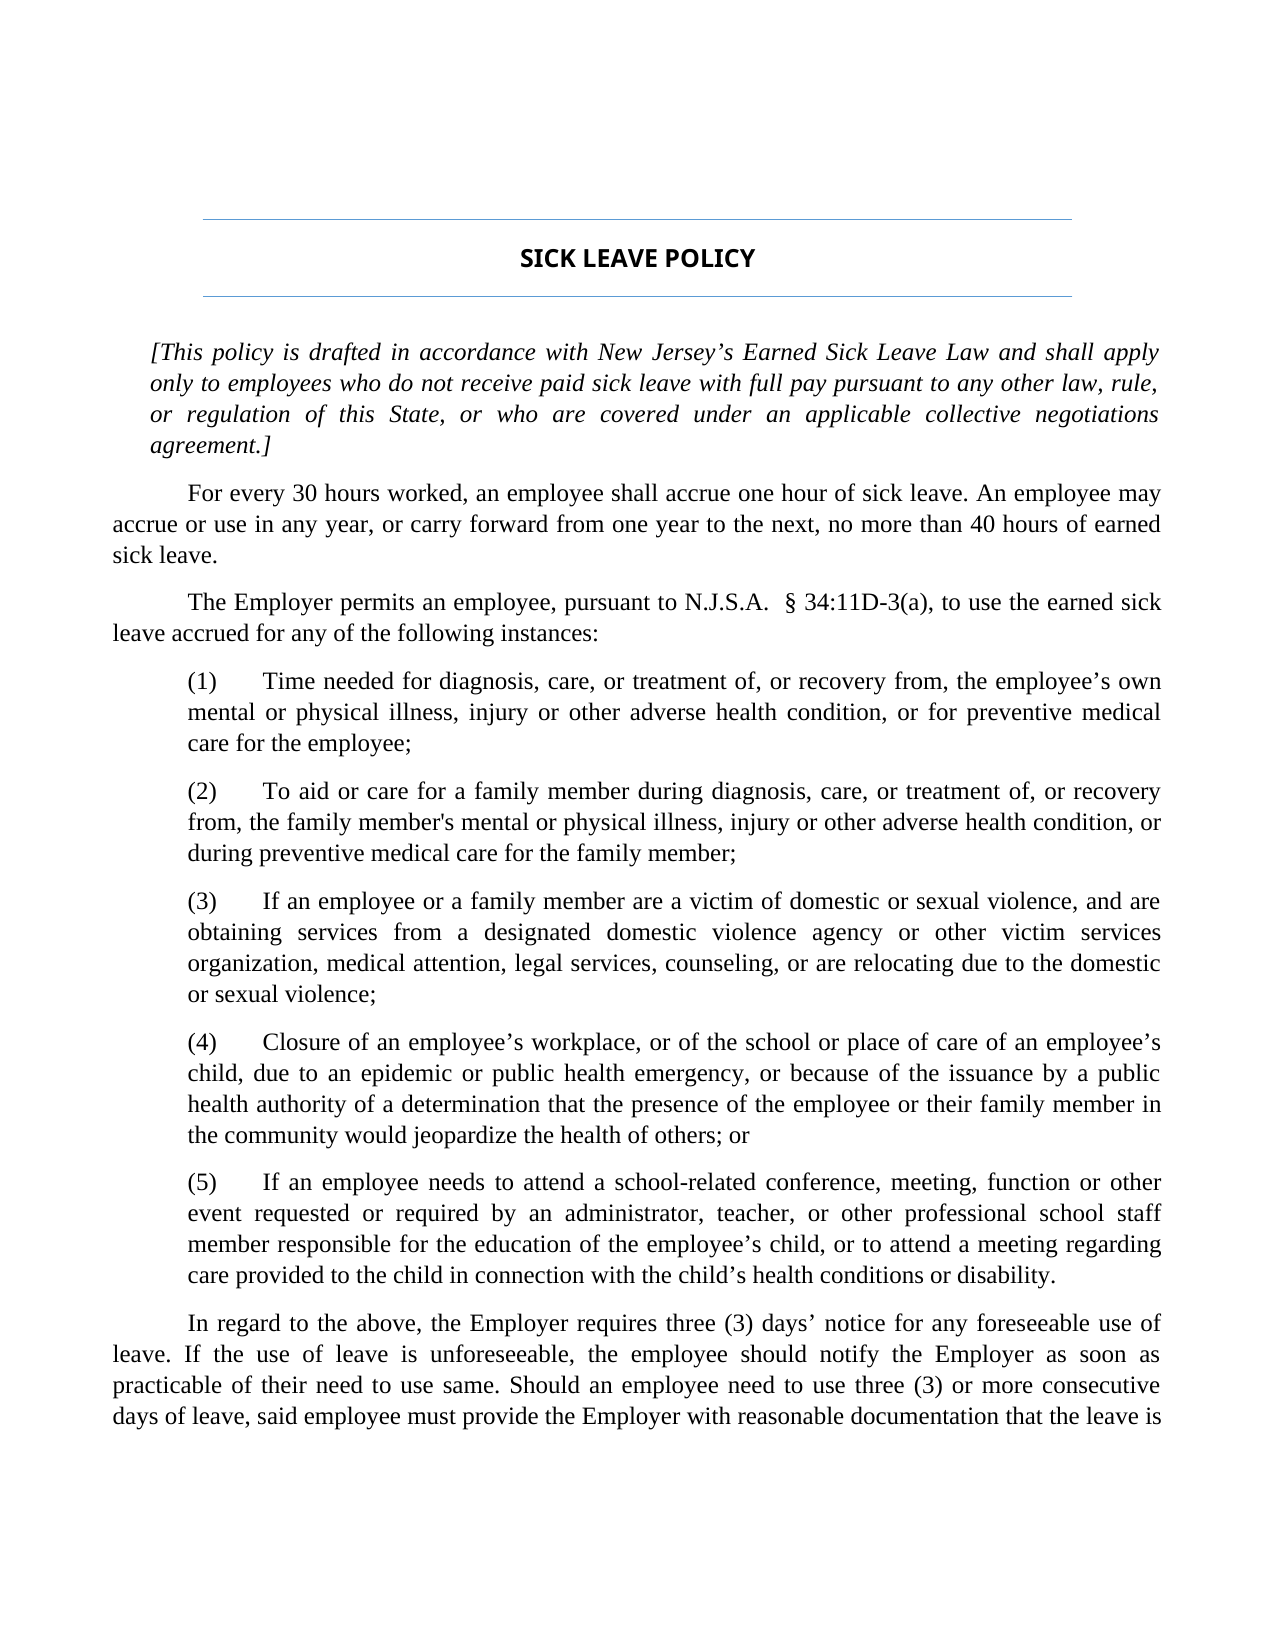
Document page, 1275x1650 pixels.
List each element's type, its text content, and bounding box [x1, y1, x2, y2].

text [112, 1308, 1162, 1430]
text (4) Closure of an employee’s workplace, or of the school or place of care of an employee’s child, due to an epidemic or public health emergency, or because of the issuance by a public health authority of a determination that the presence of the employee or their family member in the community would jeopardize the health of others; or [187, 1027, 1162, 1148]
text (1) Time needed for diagnosis, care, or treatment of, or recovery from, the employee’s own mental or physical illness, injury or other adverse health condition, or for preventive medical care for the employee; [187, 666, 1162, 757]
text (2) To aid or care for a family member during diagnosis, care, or treatment of, or recovery from, the family member's mental or physical illness, injury or other adverse health condition, or during preventive medical care for the family member; [187, 776, 1162, 867]
text (3) If an employee or a family member are a victim of domestic or sexual violence, and are obtaining services from a designated domestic violence agency or other victim services organization, medical attention, legal services, counseling, or are relocating due to the domestic or sexual violence; [187, 886, 1162, 1008]
text For every 30 hours worked, an employee shall accrue one hour of sick leave. An employee may accrue or use in any year, or carry forward from one year to the next, no more than 40 hours of earned sick leave. [112, 478, 1162, 568]
text [This policy is drafted in accordance with New Jersey’s Earned Sick Leave Law and shall apply only to employees who do not receive paid sick leave with full pay pursuant to any other law, rule, or regulation of this State, or who are covered under an applicable collective negotiations agreement.] [150, 337, 1162, 459]
subtitle Sick Leave Policy [202, 220, 1072, 297]
text (5) If an employee needs to attend a school-related conference, meeting, function or other event requested or required by an administrator, teacher, or other professional school staff member responsible for the education of the employee’s child, or to attend a meeting regarding care provided to the child in connection with the child’s health conditions or disability. [187, 1167, 1162, 1289]
text The Employer permits an employee, pursuant to N.J.S.A. § 34:11D-3(a), to use the earned sick leave accrued for any of the following instances: [112, 587, 1162, 647]
